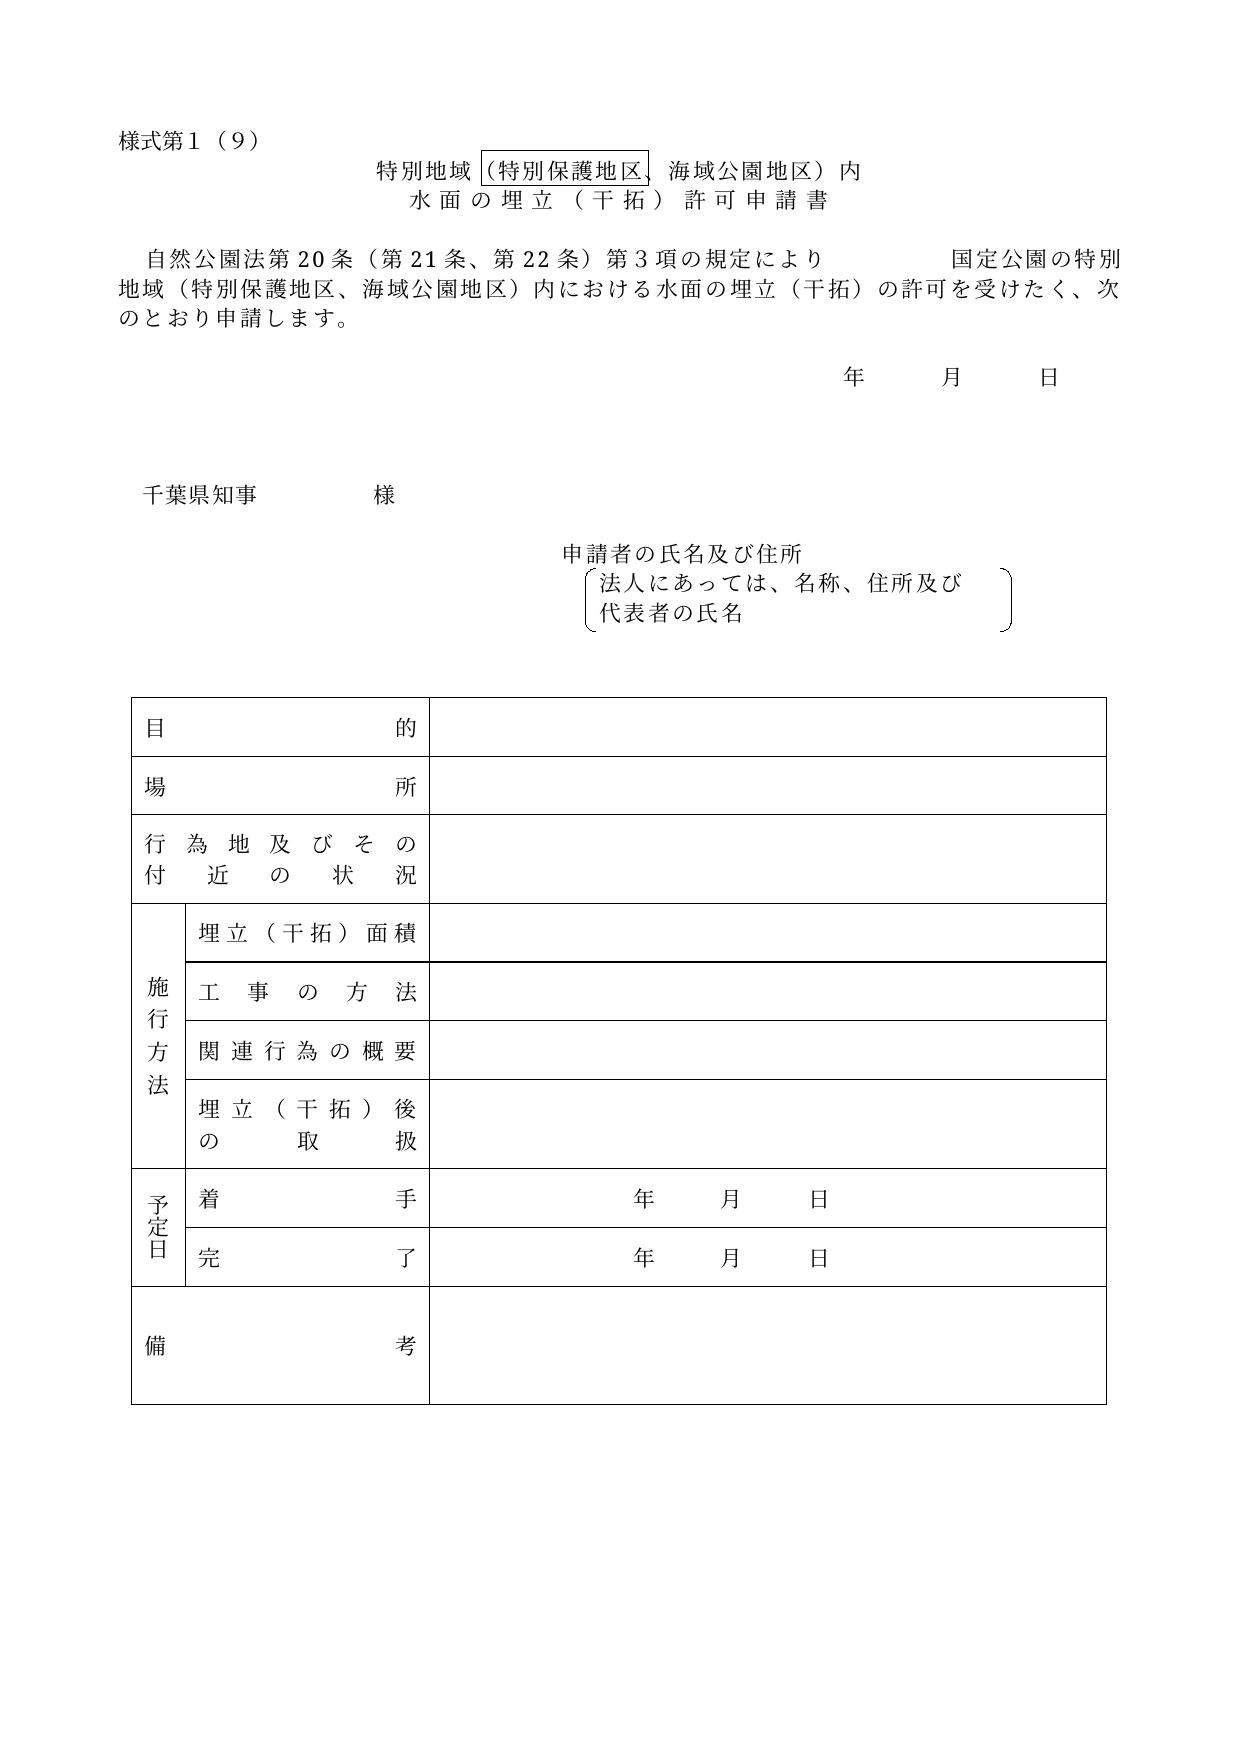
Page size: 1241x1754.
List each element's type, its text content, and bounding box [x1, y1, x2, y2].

table_cell [430, 904, 1106, 961]
table_header 目的 [132, 698, 429, 756]
text 年 月 日 [118, 362, 1122, 391]
table_cell 着手 [186, 1169, 429, 1227]
text 自然公園法第20条（第21条、第22条）第３項の規定により 国定公園の特別地域（特別保護地区、海域公園地区）内における水面の埋立（干拓）の許可を受けたく、次のとおり申請します。 [118, 244, 1122, 332]
text 法人にあっては、名称、住所及び 代表者の氏名 [599, 568, 1122, 627]
table_cell [430, 1021, 1106, 1079]
table_cell 予定日 [132, 1169, 185, 1286]
table_cell 年 月 日 [430, 1228, 1106, 1286]
table_cell [430, 1080, 1106, 1168]
table_cell [430, 1287, 1106, 1404]
text 特別地域（特別保護地区、海域公園地区）内 水面の埋立（干拓）許可申請書 [115, 156, 1122, 214]
table_cell 場所 [132, 757, 429, 814]
table_cell [430, 963, 1106, 1020]
text 申請者の氏名及び住所 [118, 539, 1122, 568]
table_cell [430, 757, 1106, 814]
table_cell 関連行為の概要 [186, 1021, 429, 1079]
table_cell 工事の方法 [186, 963, 429, 1020]
table_cell 年 月 日 [430, 1169, 1106, 1227]
table_cell 施行方法 [132, 904, 185, 1168]
table_header [430, 698, 1106, 756]
table_cell [430, 815, 1106, 902]
table_cell 備考 [132, 1287, 429, 1404]
table_cell 完了 [186, 1228, 429, 1286]
table_cell 行為地及びその 付近の状況 [132, 815, 429, 902]
table_cell 埋立（干拓）面積 [186, 904, 429, 961]
table_cell 埋立（干拓）後 の取扱 [186, 1080, 429, 1168]
text 千葉県知事 様 [118, 480, 1122, 509]
